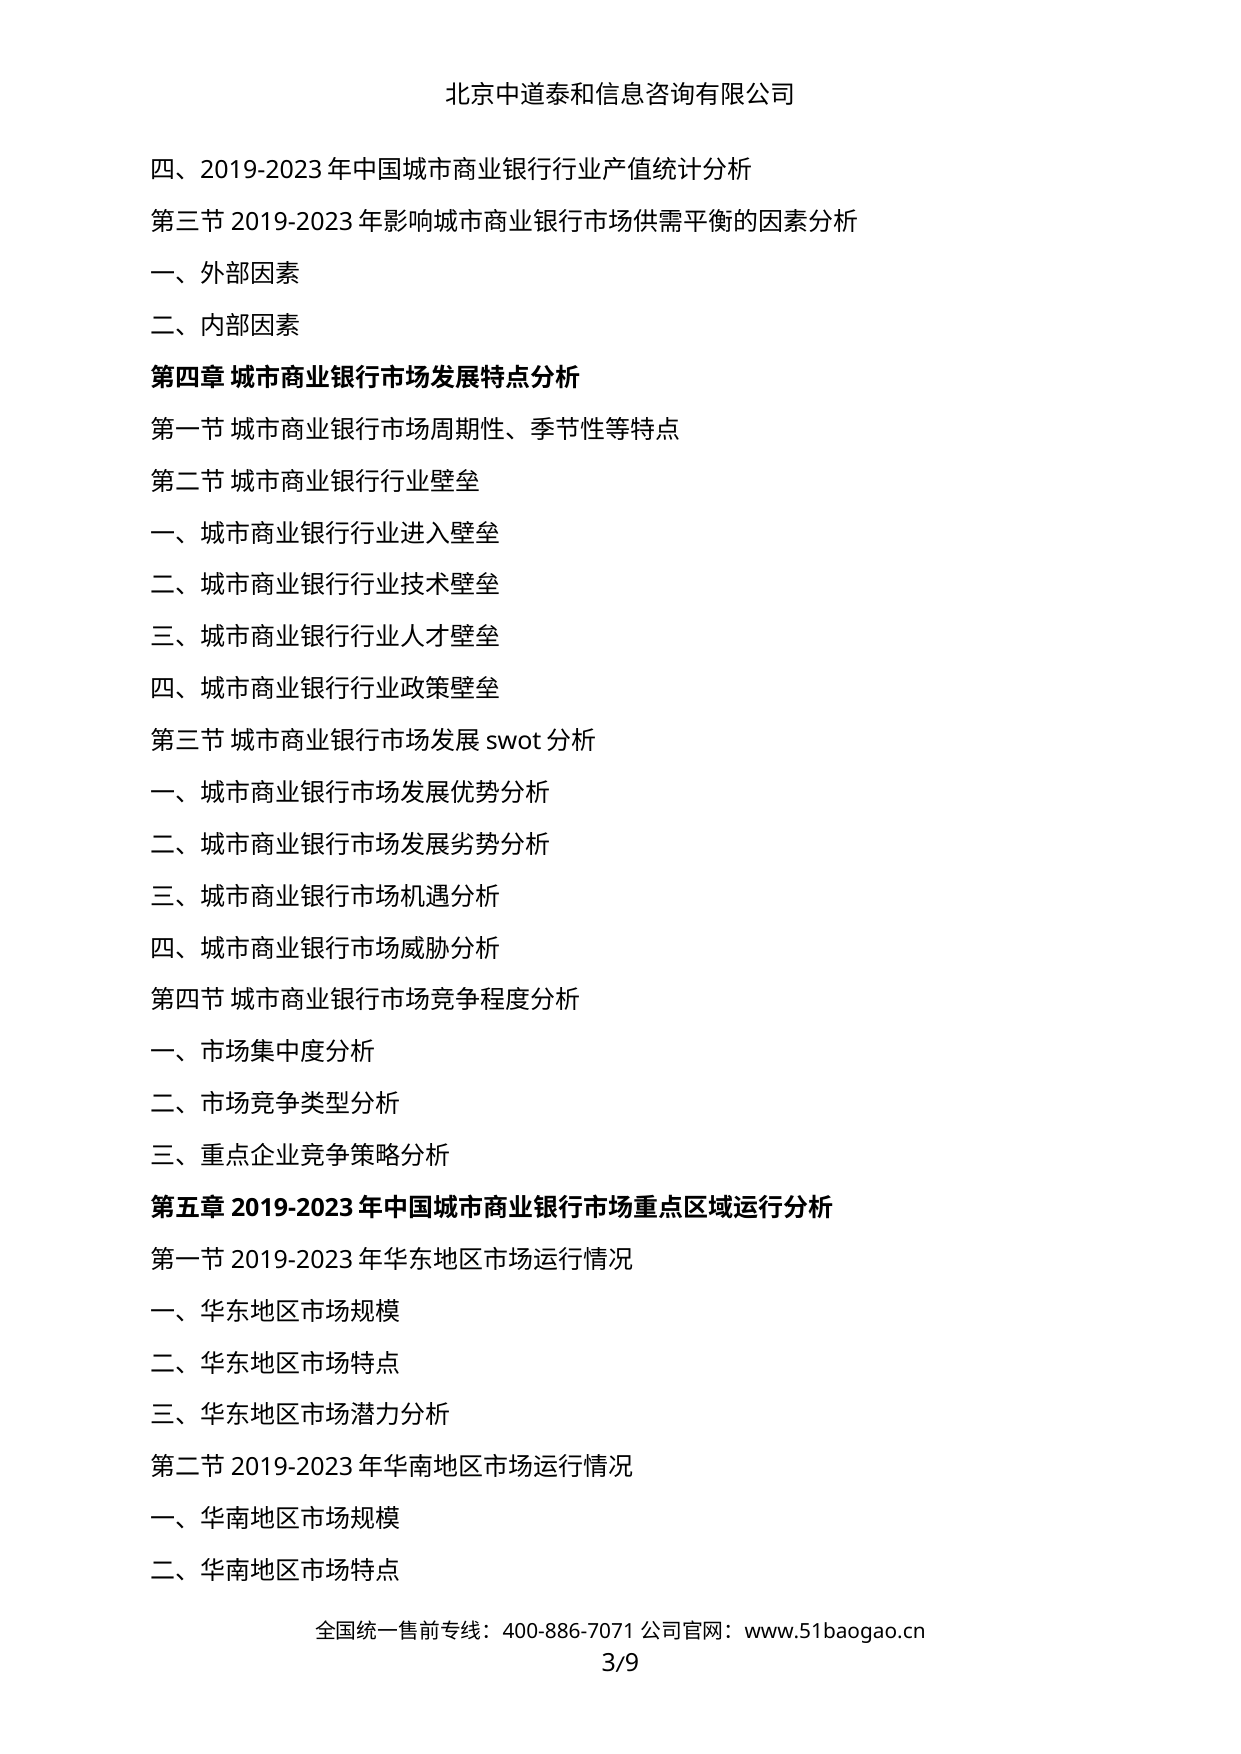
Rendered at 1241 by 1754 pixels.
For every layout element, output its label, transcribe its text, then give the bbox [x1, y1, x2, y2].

text 二、市场竞争类型分析 [150, 1084, 1090, 1120]
text 第三节 城市商业银行市场发展swot分析 [150, 721, 1090, 757]
text 第二节 城市商业银行行业壁垒 [150, 461, 1090, 497]
text 第三节 2019-2023年影响城市商业银行市场供需平衡的因素分析 [150, 202, 1090, 238]
text 一、城市商业银行行业进入壁垒 [150, 513, 1090, 549]
text 第五章 2019-2023年中国城市商业银行市场重点区域运行分析 [150, 1187, 1090, 1224]
text 一、外部因素 [150, 254, 1090, 290]
text 二、城市商业银行市场发展劣势分析 [150, 824, 1090, 861]
text 第一节 城市商业银行市场周期性、季节性等特点 [150, 409, 1090, 446]
text 二、华东地区市场特点 [150, 1343, 1090, 1379]
text 第二节 2019-2023年华南地区市场运行情况 [150, 1447, 1090, 1483]
text 三、城市商业银行行业人才壁垒 [150, 617, 1090, 653]
text 一、城市商业银行市场发展优势分析 [150, 772, 1090, 809]
text 二、内部因素 [150, 306, 1090, 342]
text 二、城市商业银行行业技术壁垒 [150, 565, 1090, 601]
text 一、华东地区市场规模 [150, 1291, 1090, 1327]
text 第四章 城市商业银行市场发展特点分析 [150, 357, 1090, 394]
text 一、华南地区市场规模 [150, 1499, 1090, 1535]
text 四、城市商业银行市场威胁分析 [150, 928, 1090, 964]
text 一、市场集中度分析 [150, 1032, 1090, 1068]
text 三、重点企业竞争策略分析 [150, 1136, 1090, 1172]
text 第四节 城市商业银行市场竞争程度分析 [150, 980, 1090, 1016]
text 四、城市商业银行行业政策壁垒 [150, 669, 1090, 705]
text 第一节 2019-2023年华东地区市场运行情况 [150, 1239, 1090, 1276]
text 三、城市商业银行市场机遇分析 [150, 876, 1090, 912]
text 三、华东地区市场潜力分析 [150, 1395, 1090, 1431]
text 二、华南地区市场特点 [150, 1551, 1090, 1587]
text 四、2019-2023年中国城市商业银行行业产值统计分析 [150, 150, 1090, 186]
